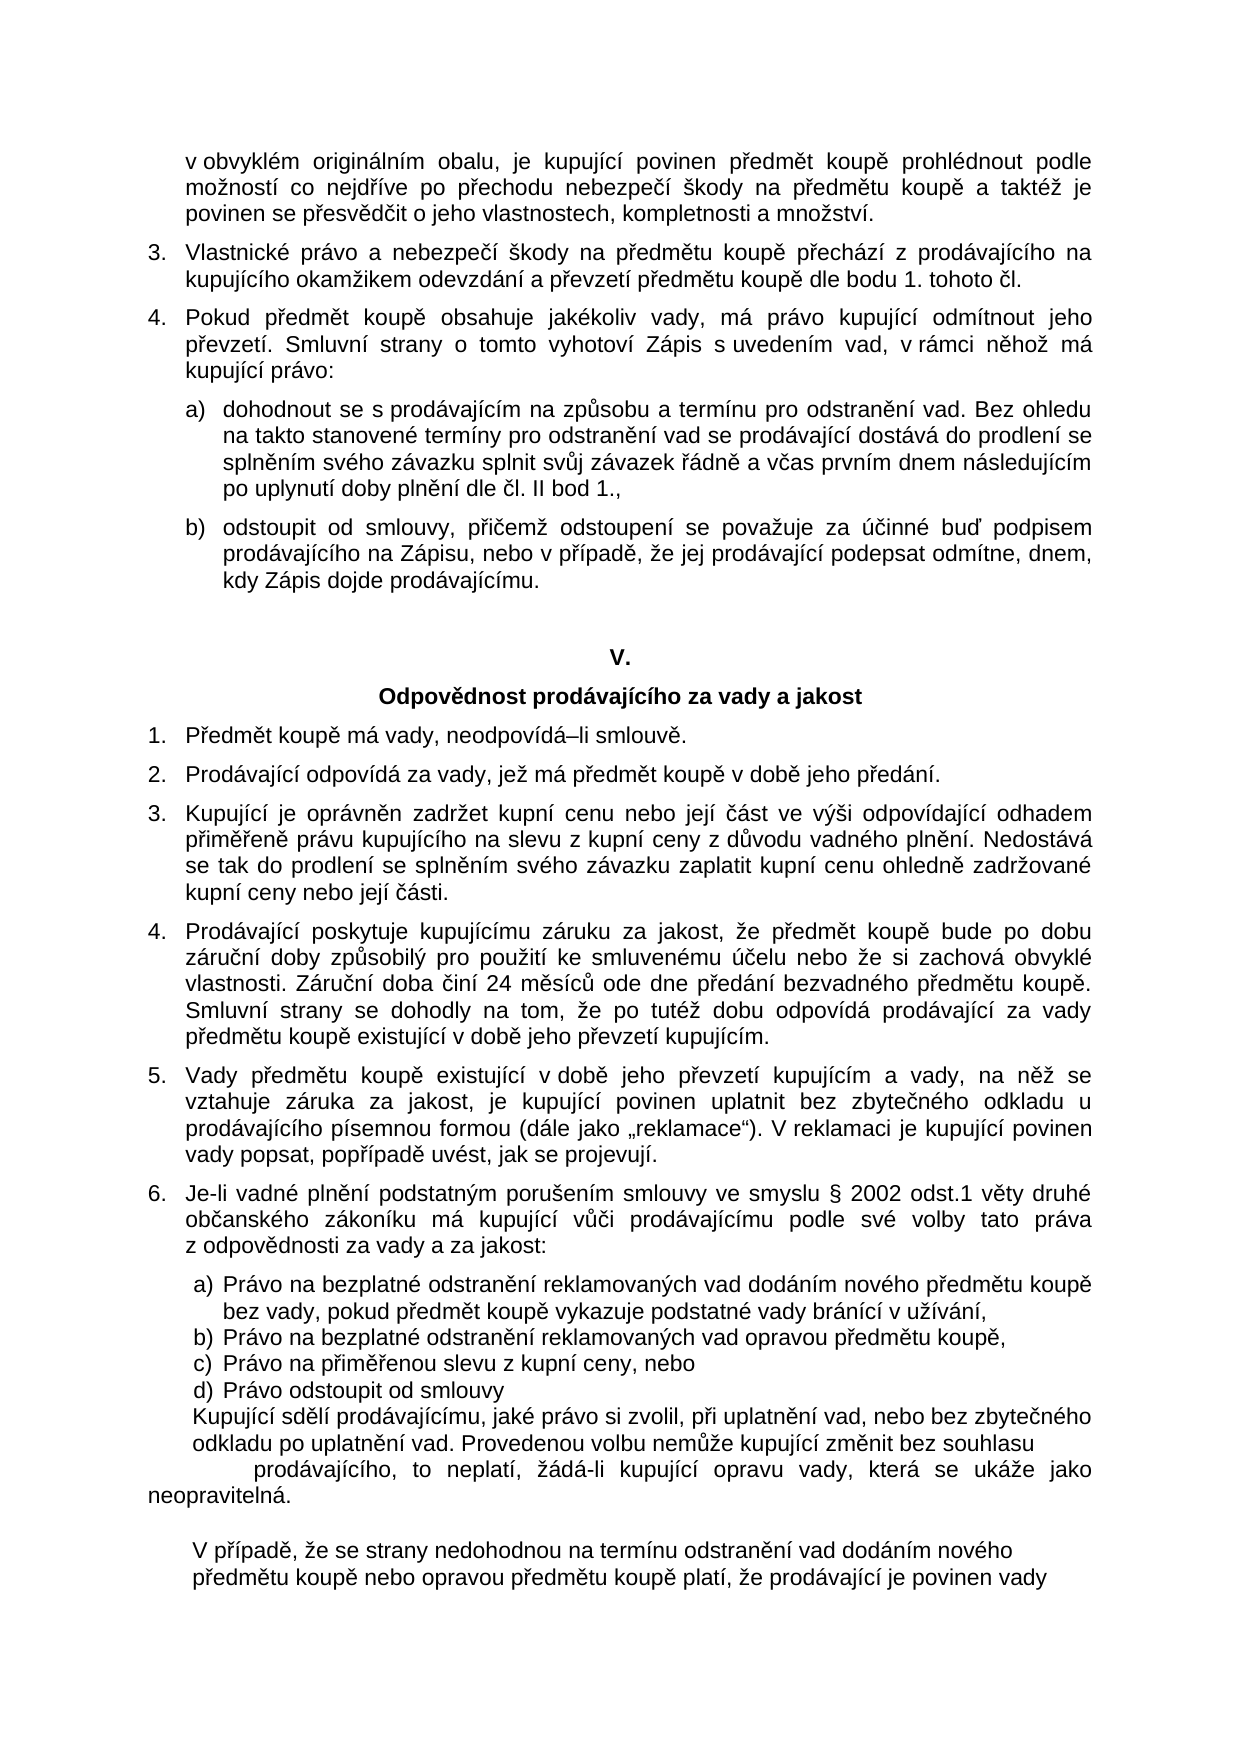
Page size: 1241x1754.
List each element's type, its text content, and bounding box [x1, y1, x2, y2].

list Právo na bezplatné odstranění reklamovaných vad opravou předmětu koupě, [193, 1324, 1093, 1350]
list Je-li vadné plnění podstatným porušením smlouvy ve smyslu § 2002 odst.1 věty druhé občanského zákoníku má kupující vůči prodávajícímu podle své volby tato práva z odpovědnosti za vady a za jakost: [148, 1180, 1093, 1259]
list Vlastnické právo a nebezpečí škody na předmětu koupě přechází z prodávajícího na kupujícího okamžikem odevzdání a převzetí předmětu koupě dle bodu 1. tohoto čl. [148, 239, 1093, 292]
text Kupující sdělí prodávajícímu, jaké právo si zvolil, při uplatnění vad, nebo bez zbytečného [148, 1403, 1093, 1429]
list Pokud předmět koupě obsahuje jakékoliv vady, má právo kupující odmítnout jeho převzetí. Smluvní strany o tomto vyhotoví Zápis s uvedením vad, v rámci něhož má kupující právo: [148, 304, 1093, 383]
text odkladu po uplatnění vad. Provedenou volbu nemůže kupující změnit bez souhlasu [148, 1429, 1093, 1456]
list Předmět koupě má vady, neodpovídá–li smlouvě. [148, 722, 1093, 748]
list dohodnout se s prodávajícím na způsobu a termínu pro odstranění vad. Bez ohledu na takto stanovené termíny pro odstranění vad se prodávající dostává do prodlení se splněním svého závazku splnit svůj závazek řádně a včas prvním dnem následujícím po uplynutí doby plnění dle čl. II bod 1., [185, 396, 1093, 501]
text V. [148, 644, 1093, 671]
list Právo na přiměřenou slevu z kupní ceny, nebo [193, 1350, 1093, 1377]
list Vady předmětu koupě existující v době jeho převzetí kupujícím a vady, na něž se vztahuje záruka za jakost, je kupující povinen uplatnit bez zbytečného odkladu u prodávajícího písemnou formou (dále jako „reklamace“). V reklamaci je kupující povinen vady popsat, popřípadě uvést, jak se projevují. [148, 1062, 1093, 1167]
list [148, 148, 1093, 227]
list Kupující je oprávněn zadržet kupní cenu nebo její část ve výši odpovídající odhadem přiměřeně právu kupujícího na slevu z kupní ceny z důvodu vadného plnění. Nedostává se tak do prodlení se splněním svého závazku zaplatit kupní cenu ohledně zadržované kupní ceny nebo její části. [148, 800, 1093, 905]
text Odpovědnost prodávajícího za vady a jakost [148, 683, 1093, 709]
list Právo odstoupit od smlouvy [193, 1377, 1093, 1403]
list Prodávající poskytuje kupujícímu záruku za jakost, že předmět koupě bude po dobu záruční doby způsobilý pro použití ke smluvenému účelu nebo že si zachová obvyklé vlastnosti. Záruční doba činí 24 měsíců ode dne předání bezvadného předmětu koupě. Smluvní strany se dohodly na tom, že po tutéž dobu odpovídá prodávající za vady předmětu koupě existující v době jeho převzetí kupujícím. [148, 918, 1093, 1049]
text V případě, že se strany nedohodnou na termínu odstranění vad dodáním nového [148, 1537, 1093, 1564]
list Prodávající odpovídá za vady, jež má předmět koupě v době jeho předání. [148, 761, 1093, 787]
list Právo na bezplatné odstranění reklamovaných vad dodáním nového předmětu koupě bez vady, pokud předmět koupě vykazuje podstatné vady bránící v užívání, [193, 1271, 1093, 1324]
text prodávajícího, to neplatí, žádá-li kupující opravu vady, která se ukáže jako neopravitelná. [148, 1456, 1093, 1508]
text předmětu koupě nebo opravou předmětu koupě platí, že prodávající je povinen vady [148, 1564, 1093, 1590]
list odstoupit od smlouvy, přičemž odstoupení se považuje za účinné buď podpisem prodávajícího na Zápisu, nebo v případě, že jej prodávající podepsat odmítne, dnem, kdy Zápis dojde prodávajícímu. [185, 514, 1093, 593]
